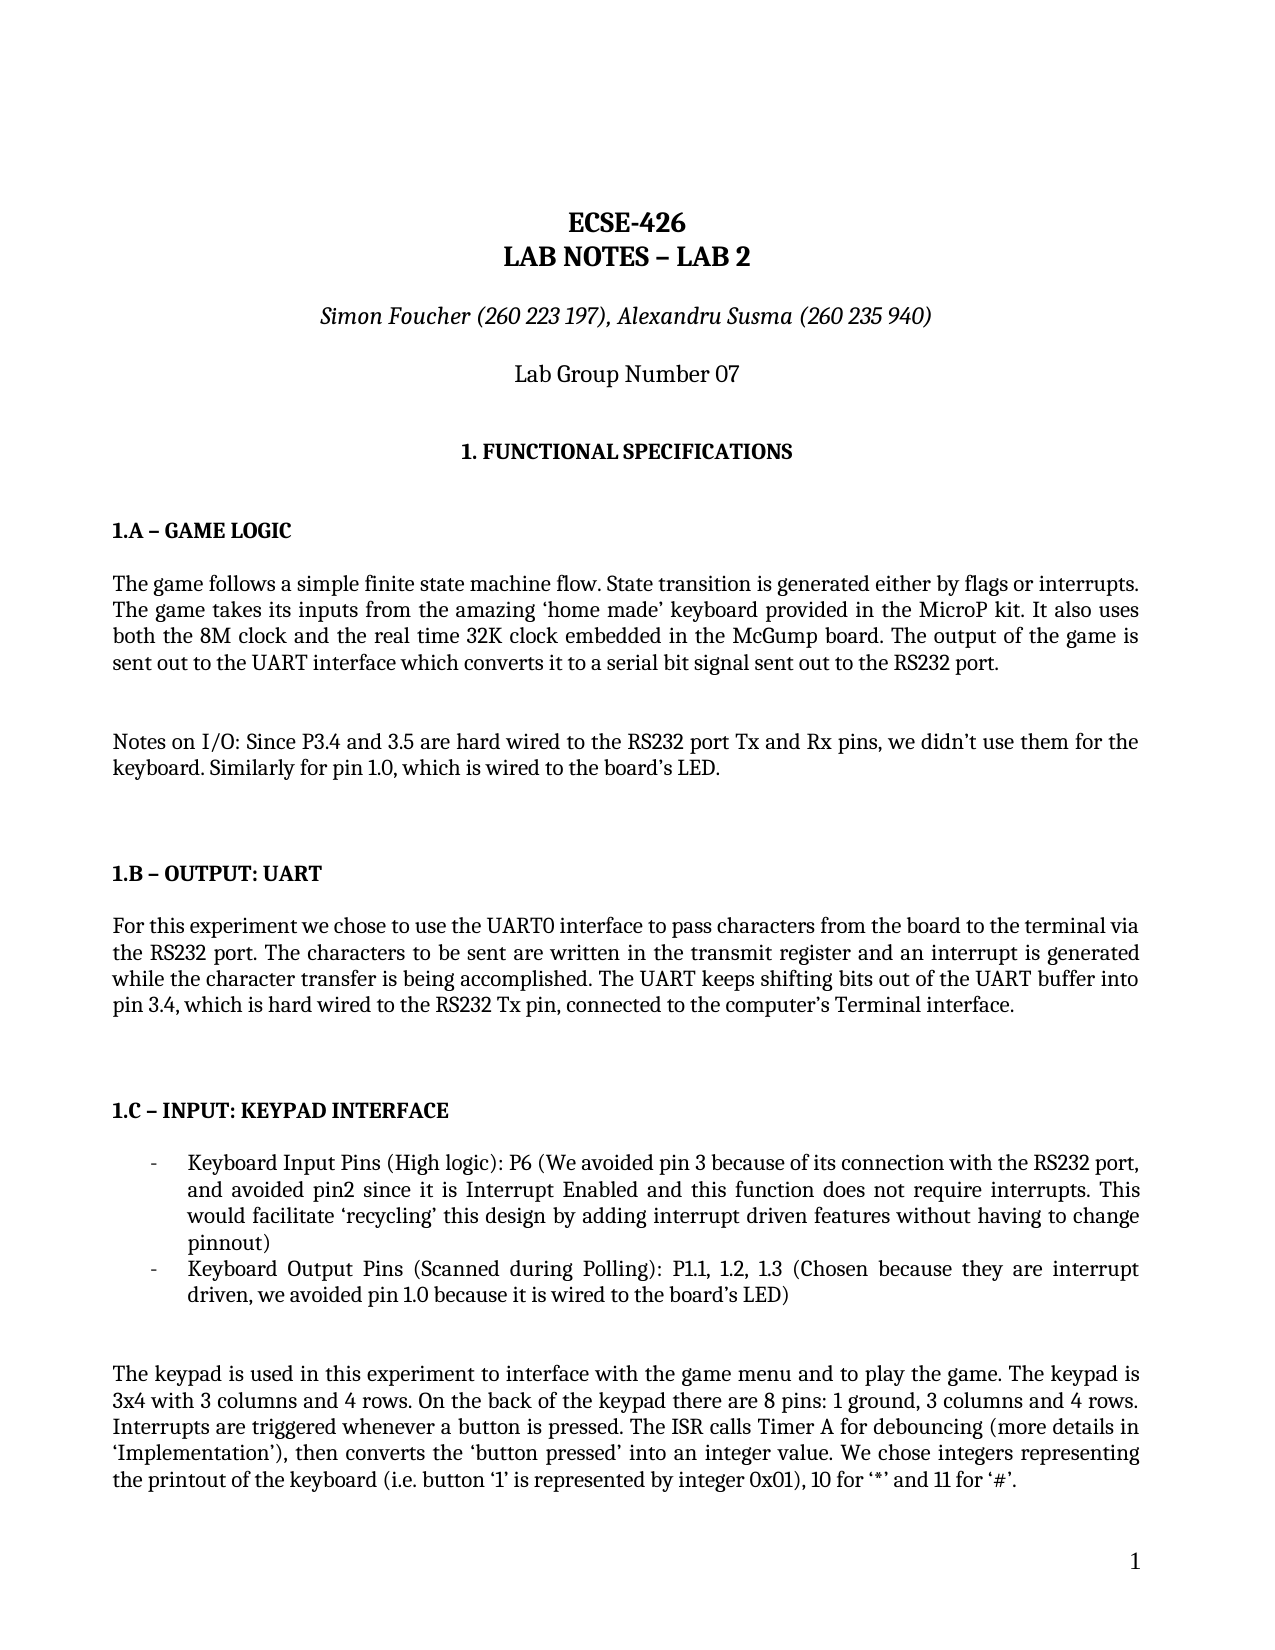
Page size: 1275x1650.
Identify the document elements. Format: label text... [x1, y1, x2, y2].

text Simon Foucher (260 223 197), Alexandru Susma (260 235 940) [112, 302, 1141, 331]
list Keyboard Output Pins (Scanned during Polling): P1.1, 1.2, 1.3 (Chosen because they are interrupt driven, we avoided pin 1.0 because it is wired to the board’s LED) [150, 1256, 1141, 1308]
text 1.B – OUTPUT: UART [112, 860, 1141, 887]
text 1.C – INPUT: KEYPAD INTERFACE [112, 1097, 1141, 1124]
text 1. FuNCTIONAL SPECIFICATIONS [112, 439, 1141, 465]
list Keyboard Input Pins (High logic): P6 (We avoided pin 3 because of its connection with the RS232 port, and avoided pin2 since it is Interrupt Enabled and this function does not require interrupts. This would facilitate ‘recycling’ this design by adding interrupt driven features without having to change pinnout) [150, 1150, 1141, 1256]
text The game follows a simple finite state machine flow. State transition is generated either by flags or interrupts. The game takes its inputs from the amazing ‘home made’ keyboard provided in the MicroP kit. It also uses both the 8M clock and the real time 32K clock embedded in the McGump board. The output of the game is sent out to the UART interface which converts it to a serial bit signal sent out to the RS232 port. [112, 570, 1141, 676]
subtitle ECSE-426 [112, 206, 1141, 240]
text 1.A – GAME LOGIC [112, 518, 1141, 544]
text For this experiment we chose to use the UART0 interface to pass characters from the board to the terminal via the RS232 port. The characters to be sent are written in the transmit register and an interrupt is generated while the character transfer is being accomplished. The UART keeps shifting bits out of the UART buffer into pin 3.4, which is hard wired to the RS232 Tx pin, connected to the computer’s Terminal interface. [112, 913, 1141, 1018]
subtitle Lab NOTES – LAB 2 [112, 240, 1141, 273]
text Notes on I/O: Since P3.4 and 3.5 are hard wired to the RS232 port Tx and Rx pins, we didn’t use them for the keyboard. Similarly for pin 1.0, which is wired to the board’s LED. [112, 728, 1141, 781]
text The keypad is used in this experiment to interface with the game menu and to play the game. The keypad is 3x4 with 3 columns and 4 rows. On the back of the keypad there are 8 pins: 1 ground, 3 columns and 4 rows. Interrupts are triggered whenever a button is pressed. The ISR calls Timer A for debouncing (more details in ‘Implementation’), then converts the ‘button pressed’ into an integer value. We chose integers representing the printout of the keyboard (i.e. button ‘1’ is represented by integer 0x01), 10 for ‘*’ and 11 for ‘#’. [112, 1361, 1141, 1493]
text Lab Group Number 07 [112, 359, 1141, 388]
